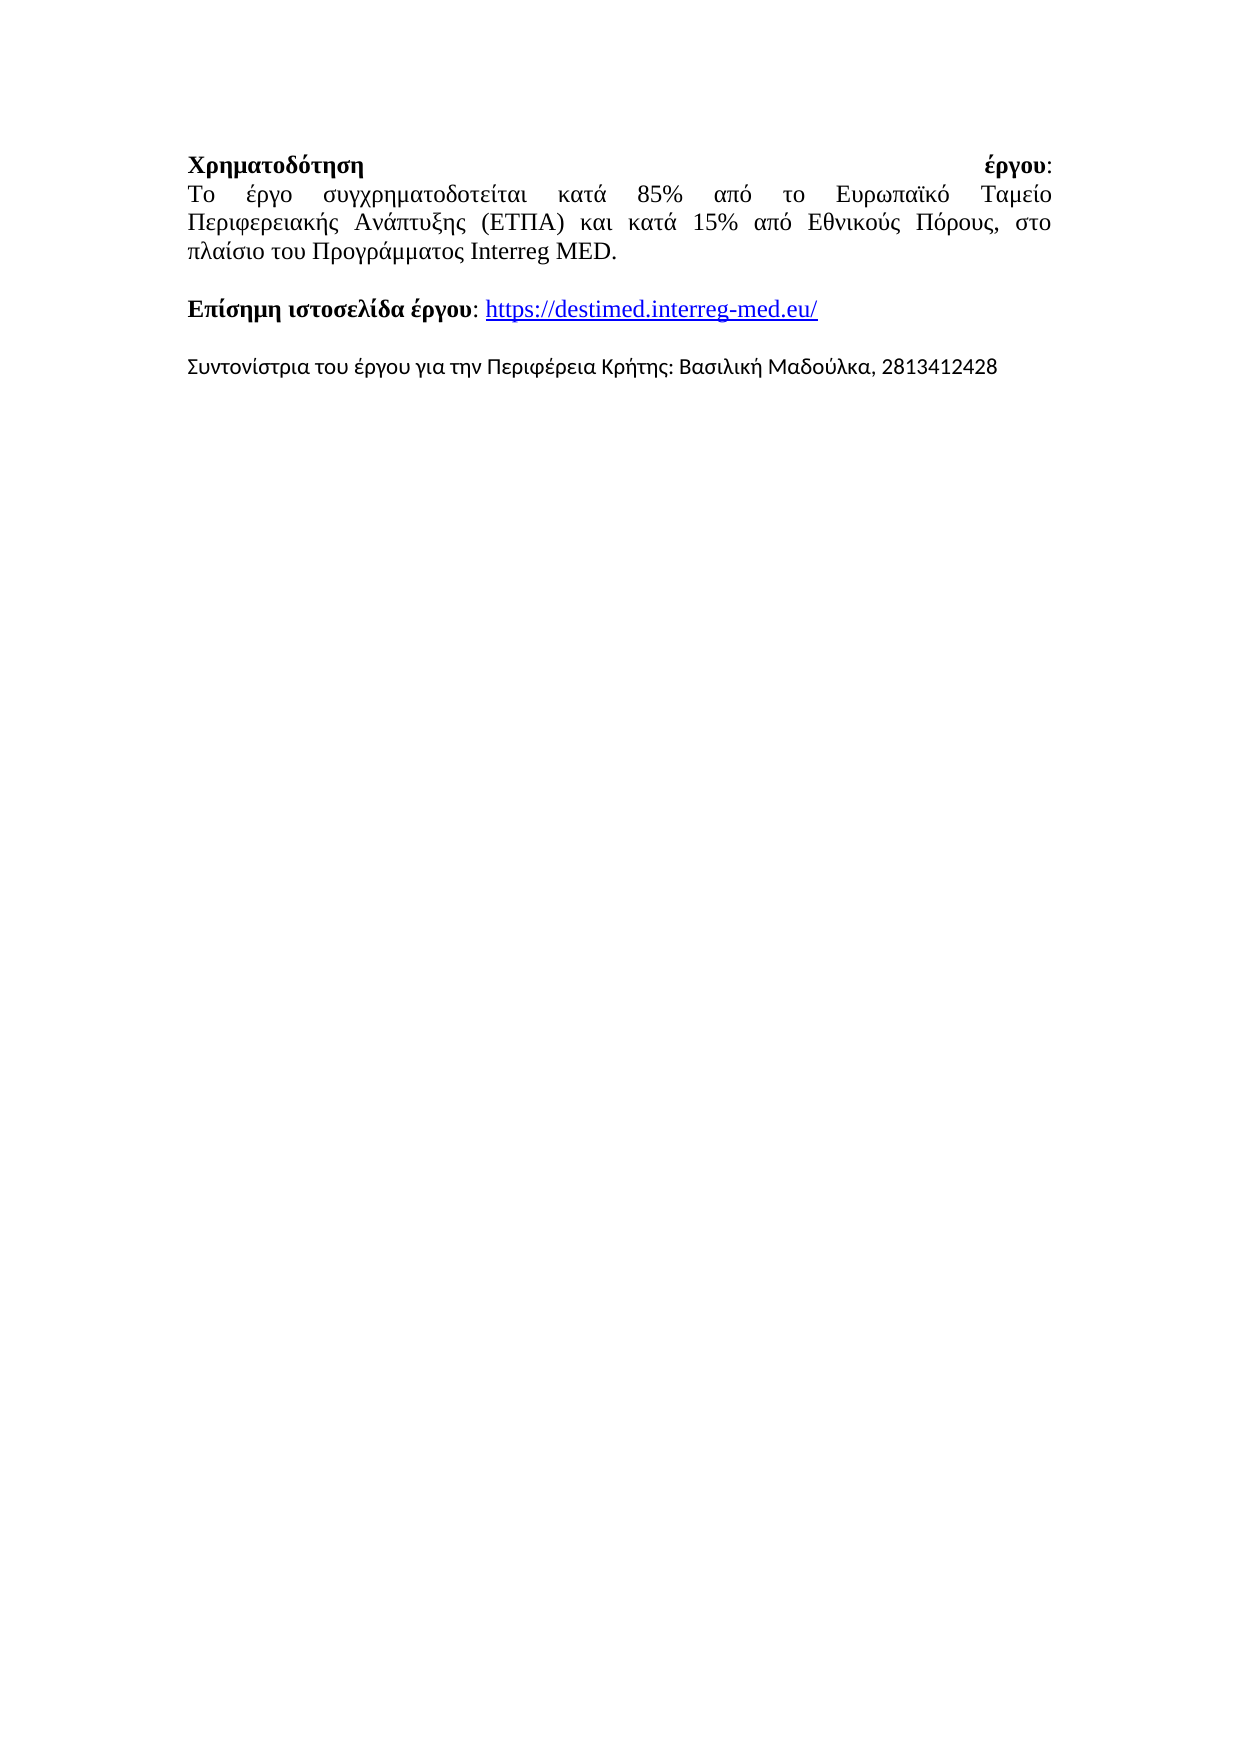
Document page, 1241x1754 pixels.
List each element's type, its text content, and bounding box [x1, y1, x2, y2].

text Συντονίστρια του έργου για την Περιφέρεια Κρήτης: Βασιλική Μαδούλκα, 2813412428 [187, 352, 1053, 380]
text Επίσημη ιστοσελίδα έργου: https://destimed.interreg-med.eu/ [187, 294, 1053, 323]
text Χρηματοδότηση έργου: Το έργο συγχρηματοδοτείται κατά 85% από το Ευρωπαϊκό Ταμείο Περιφερειακής Ανάπτυξης (ΕΤΠΑ) και κατά 15% από Εθνικούς Πόρους, στο πλαίσιο του Προγράμματος Interreg MED. [187, 150, 1053, 265]
